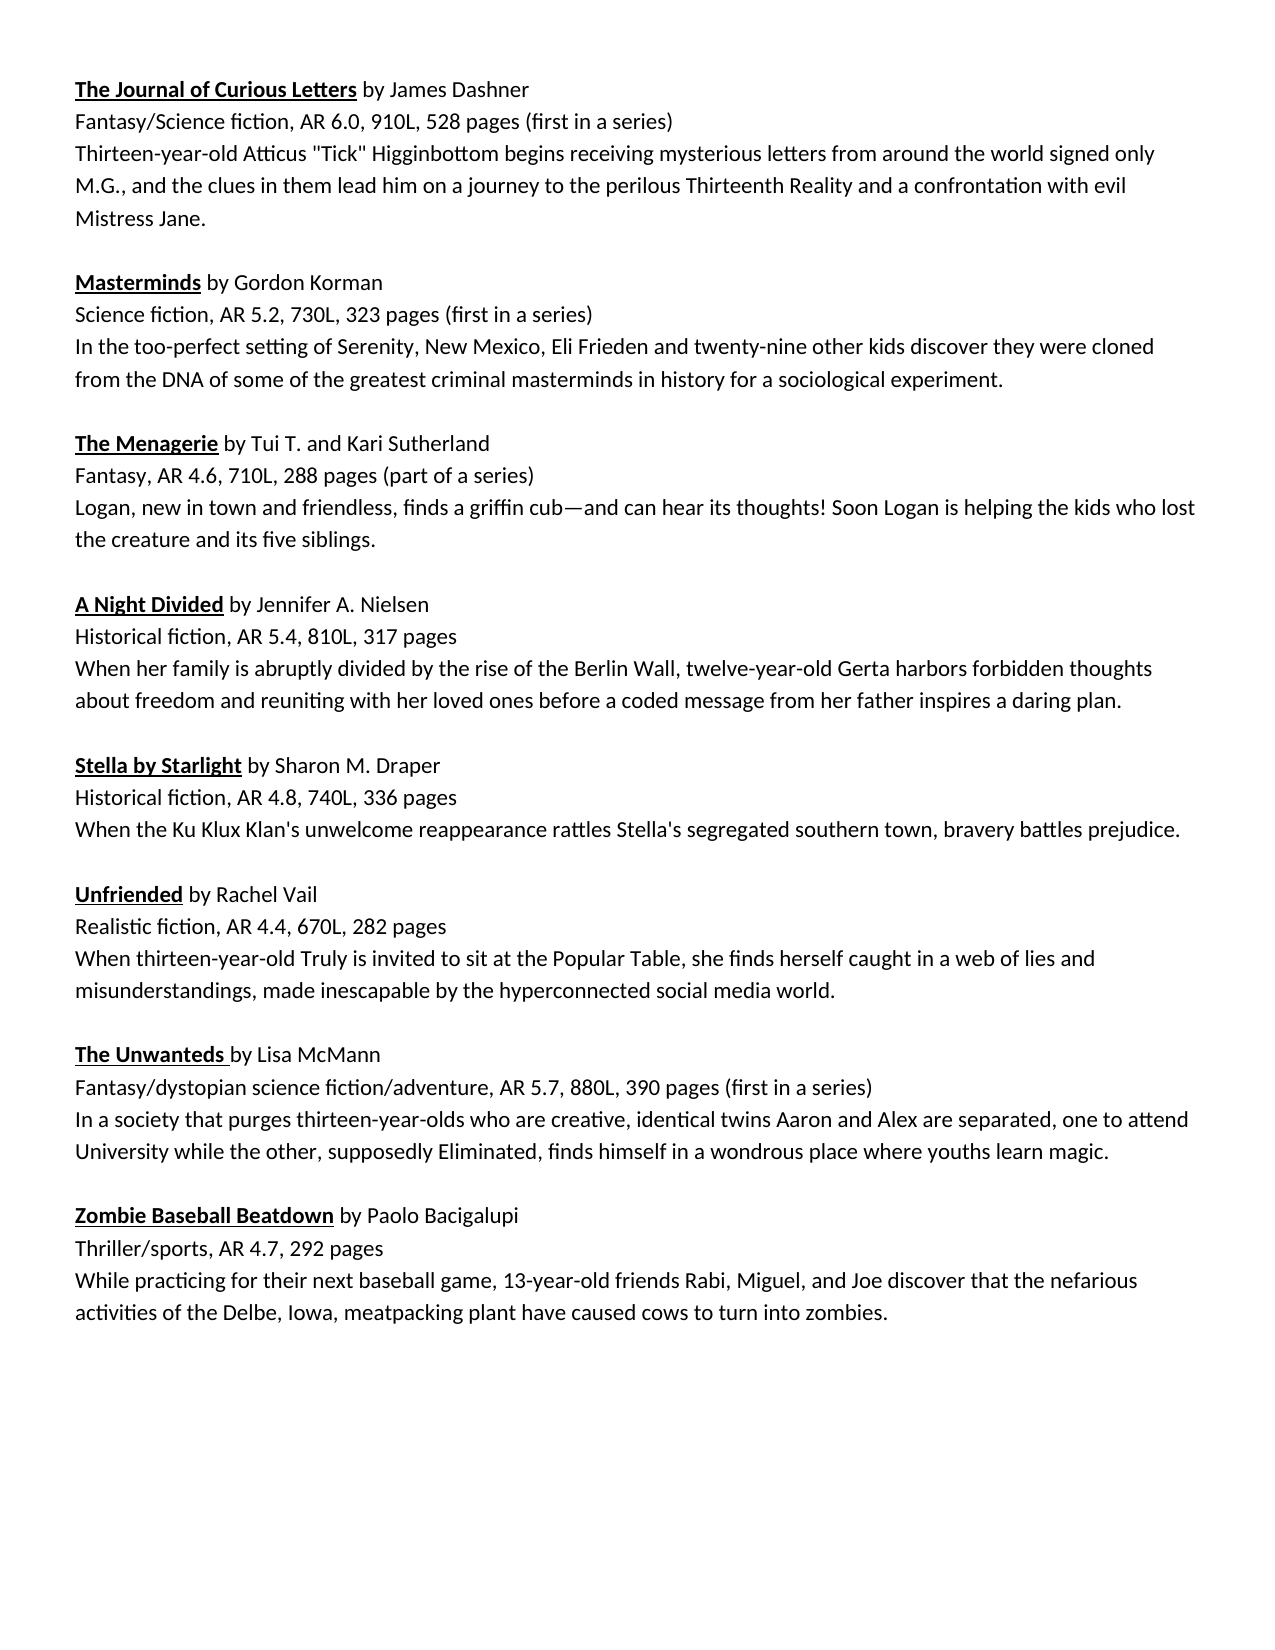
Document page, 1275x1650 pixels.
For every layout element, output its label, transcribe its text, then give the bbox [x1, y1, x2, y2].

text Masterminds by Gordon Korman [75, 268, 1200, 296]
text When thirteen-year-old Truly is invited to sit at the Popular Table, she finds herself caught in a web of lies and misunderstandings, made inescapable by the hyperconnected social media world. [75, 944, 1200, 1004]
text Fantasy/dystopian science fiction/adventure, AR 5.7, 880L, 390 pages (first in a series) [75, 1073, 1200, 1101]
text Unfriended by Rachel Vail [75, 880, 1200, 908]
text The Journal of Curious Letters by James Dashner [75, 75, 1200, 103]
text A Night Divided by Jennifer A. Nielsen [75, 590, 1200, 618]
text Science fiction, AR 5.2, 730L, 323 pages (first in a series) [75, 300, 1200, 328]
text Historical fiction, AR 5.4, 810L, 317 pages [75, 622, 1200, 650]
text Logan, new in town and friendless, finds a griffin cub—and can hear its thoughts! Soon Logan is helping the kids who lost the creature and its five siblings. [75, 493, 1200, 554]
text Realistic fiction, AR 4.4, 670L, 282 pages [75, 912, 1200, 940]
text Fantasy, AR 4.6, 710L, 288 pages (part of a series) [75, 461, 1200, 489]
text Zombie Baseball Beatdown by Paolo Bacigalupi [75, 1202, 1200, 1229]
text While practicing for their next baseball game, 13-year-old friends Rabi, Miguel, and Joe discover that the nefarious activities of the Delbe, Iowa, meatpacking plant have caused cows to turn into zombies. [75, 1266, 1200, 1326]
text Stella by Starlight by Sharon M. Draper [75, 751, 1200, 779]
text In a society that purges thirteen-year-olds who are creative, identical twins Aaron and Alex are separated, one to attend University while the other, supposedly Eliminated, finds himself in a wondrous place where youths learn magic. [75, 1105, 1200, 1165]
text When the Ku Klux Klan's unwelcome reappearance rattles Stella's segregated southern town, bravery battles prejudice. [75, 815, 1200, 843]
text Thriller/sports, AR 4.7, 292 pages [75, 1234, 1200, 1262]
text Thirteen-year-old Atticus "Tick" Higginbottom begins receiving mysterious letters from around the world signed only M.G., and the clues in them lead him on a journey to the perilous Thirteenth Reality and a confrontation with evil Mistress Jane. [75, 139, 1200, 232]
text The Unwanteds by Lisa McMann [75, 1041, 1200, 1069]
text Fantasy/Science fiction, AR 6.0, 910L, 528 pages (first in a series) [75, 107, 1200, 135]
text When her family is abruptly divided by the rise of the Berlin Wall, twelve-year-old Gerta harbors forbidden thoughts about freedom and reuniting with her loved ones before a coded message from her father inspires a daring plan. [75, 654, 1200, 714]
text Historical fiction, AR 4.8, 740L, 336 pages [75, 783, 1200, 811]
text The Menagerie by Tui T. and Kari Sutherland [75, 429, 1200, 457]
text In the too-perfect setting of Serenity, New Mexico, Eli Frieden and twenty-nine other kids discover they were cloned from the DNA of some of the greatest criminal masterminds in history for a sociological experiment. [75, 332, 1200, 393]
